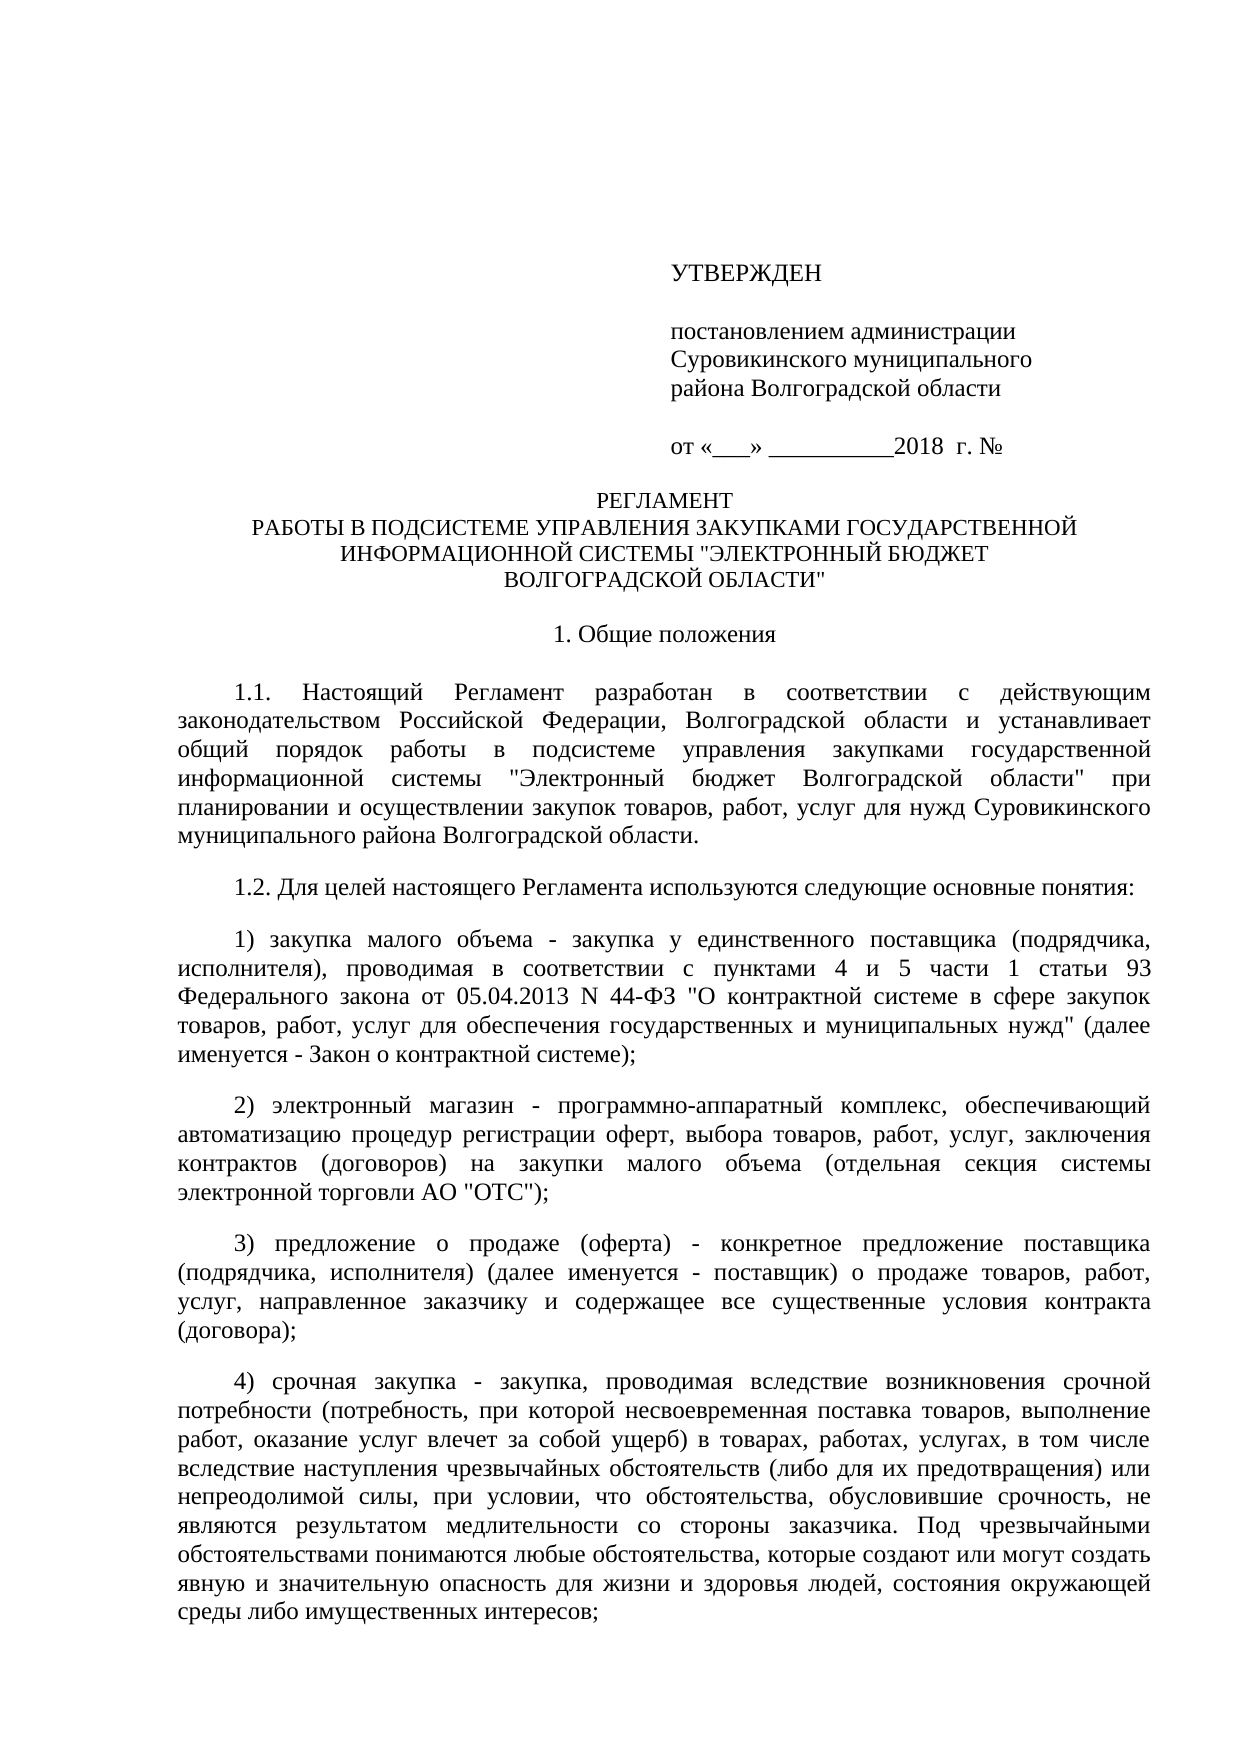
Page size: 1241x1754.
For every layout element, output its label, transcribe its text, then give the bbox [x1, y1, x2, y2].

title РЕГЛАМЕНТ [177, 487, 1152, 514]
text 2) электронный магазин - программно-аппаратный комплекс, обеспечивающий автоматизацию процедур регистрации оферт, выбора товаров, работ, услуг, заключения контрактов (договоров) на закупки малого объема (отдельная секция системы электронной торговли АО "ОТС"); [177, 1091, 1152, 1206]
title ИНФОРМАЦИОННОЙ СИСТЕМЫ "ЭЛЕКТРОННЫЙ БЮДЖЕТ [177, 540, 1152, 567]
table_cell постановлением администрации Суровикинского муниципального района Волгоградской области [659, 316, 1143, 431]
text 4) срочная закупка - закупка, проводимая вследствие возникновения срочной потребности (потребность, при которой несвоевременная поставка товаров, выполнение работ, оказание услуг влечет за собой ущерб) в товарах, работах, услугах, в том числе вследствие наступления чрезвычайных обстоятельств (либо для их предотвращения) или непреодолимой силы, при условии, что обстоятельства, обусловившие срочность, не являются результатом медлительности со стороны заказчика. Под чрезвычайными обстоятельствами понимаются любые обстоятельства, которые создают или могут создать явную и значительную опасность для жизни и здоровья людей, состояния окружающей среды либо имущественных интересов; [177, 1366, 1152, 1625]
text 3) предложение о продаже (оферта) - конкретное предложение поставщика (подрядчика, исполнителя) (далее именуется - поставщик) о продаже товаров, работ, услуг, направленное заказчику и содержащее все существенные условия контракта (договора); [177, 1228, 1152, 1343]
title ВОЛГОГРАДСКОЙ ОБЛАСТИ" [177, 567, 1152, 593]
title РАБОТЫ В ПОДСИСТЕМЕ УПРАВЛЕНИЯ ЗАКУПКАМИ ГОСУДАРСТВЕННОЙ [177, 514, 1152, 540]
text 1.1. Настоящий Регламент разработан в соответствии с действующим законодательством Российской Федерации, Волгоградской области и устанавливает общий порядок работы в подсистеме управления закупками государственной информационной системы "Электронный бюджет Волгоградской области" при планировании и осуществлении закупок товаров, работ, услуг для нужд Суровикинского муниципального района Волгоградской области. [177, 677, 1152, 849]
table_header УТВЕРЖДЕН [659, 258, 1143, 316]
text 1.2. Для целей настоящего Регламента используются следующие основные понятия: [177, 872, 1152, 901]
text 1. Общие положения [177, 619, 1152, 648]
table_cell от «___» __________2018 г. № [659, 431, 1143, 459]
text 1) закупка малого объема - закупка у единственного поставщика (подрядчика, исполнителя), проводимая в соответствии с пунктами 4 и 5 части 1 статьи 93 Федерального закона от 05.04.2013 N 44-ФЗ "О контрактной системе в сфере закупок товаров, работ, услуг для обеспечения государственных и муниципальных нужд" (далее именуется - Закон о контрактной системе); [177, 924, 1152, 1068]
